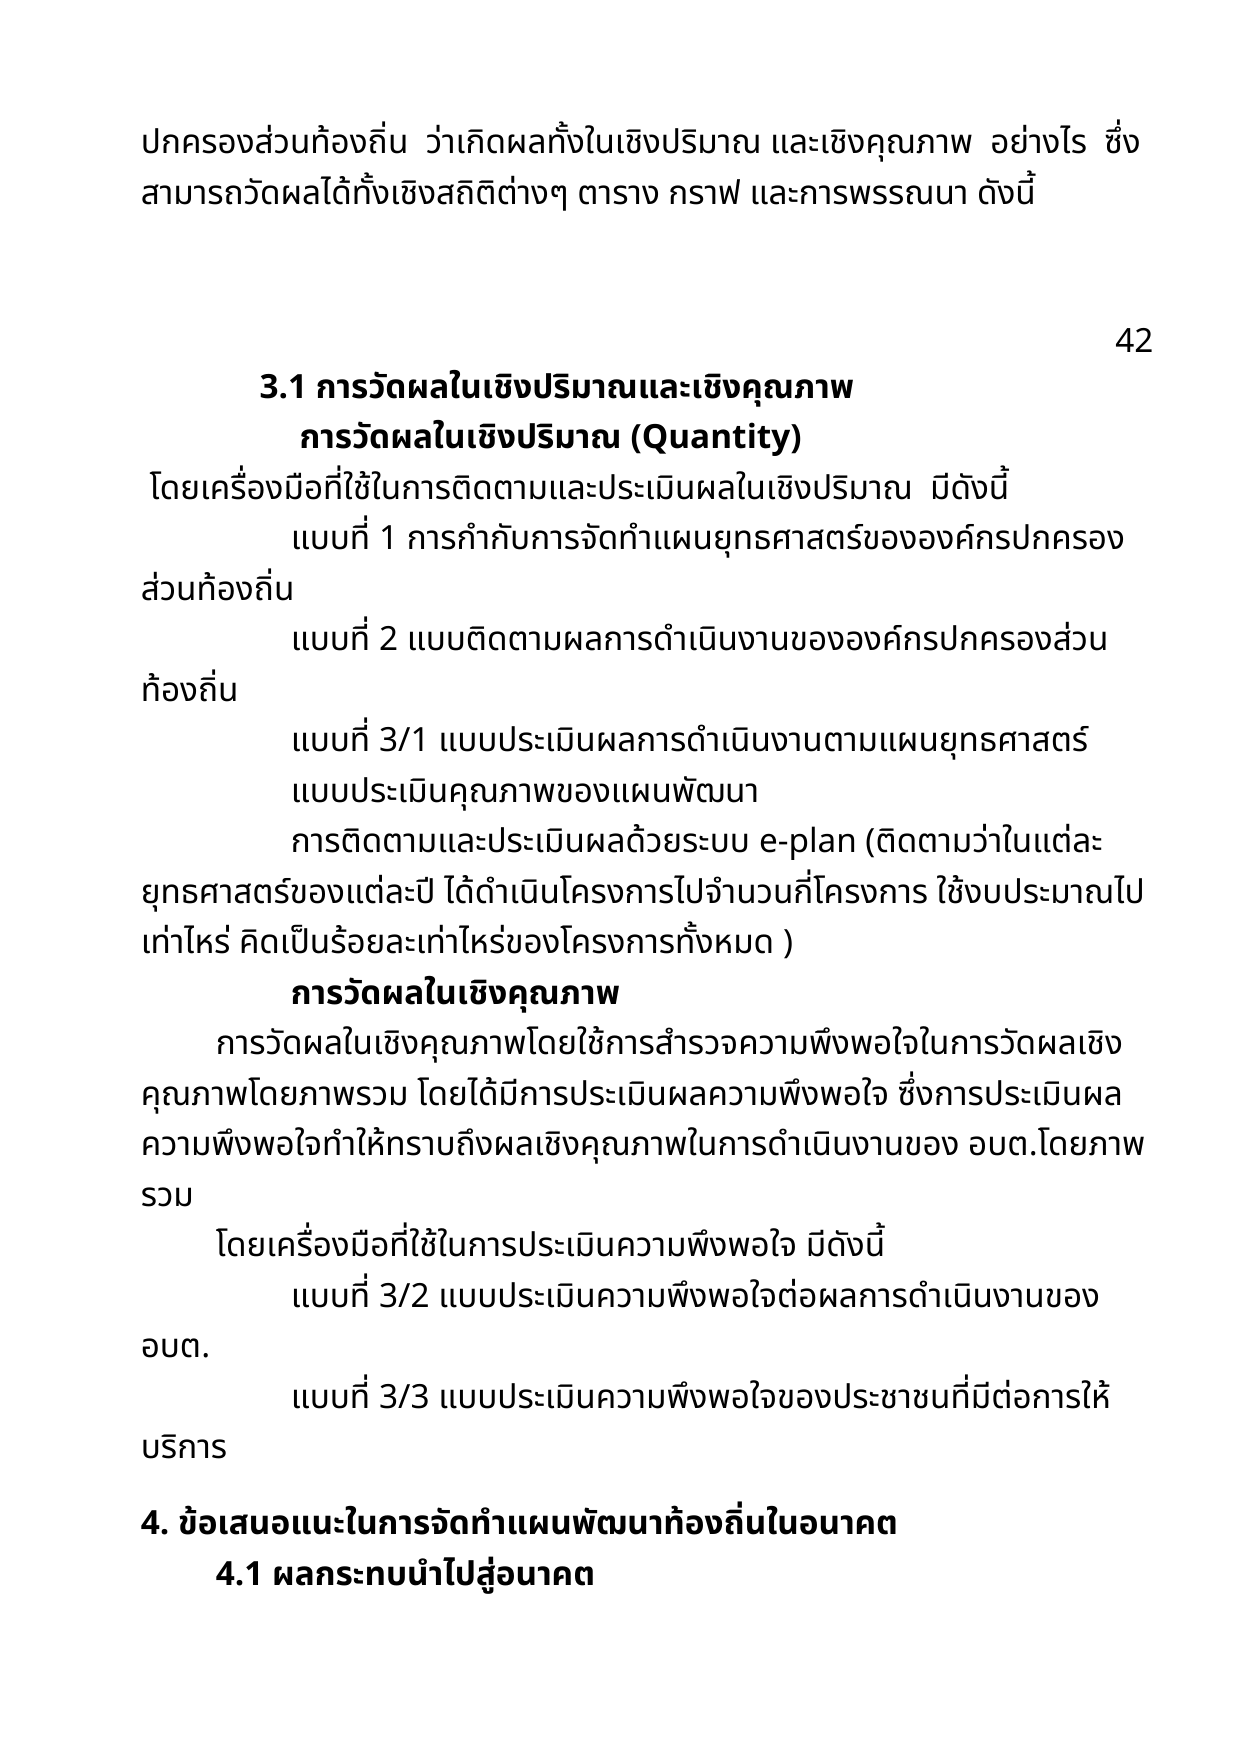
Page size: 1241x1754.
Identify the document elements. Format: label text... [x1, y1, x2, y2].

text แบบที่ 2 แบบติดตามผลการดำเนินงานขององค์กรปกครองส่วนท้องถิ่น [141, 615, 1153, 716]
text การวัดผลในเชิงคุณภาพ [141, 969, 1153, 1019]
text แบบที่ 1 การกำกับการจัดทำแผนยุทธศาสตร์ขององค์กรปกครองส่วนท้องถิ่น [141, 514, 1153, 615]
list 3.1 การวัดผลในเชิงปริมาณและเชิงคุณภาพ [259, 362, 1153, 413]
text โดยเครื่องมือที่ใช้ในการติดตามและประเมินผลในเชิงปริมาณ มีดังนี้ [141, 464, 1153, 514]
text 4.1 ผลกระทบนำไปสู่อนาคต [141, 1549, 1153, 1600]
text แบบที่ 3/1 แบบประเมินผลการดำเนินงานตามแผนยุทธศาสตร์ [141, 716, 1153, 767]
text แบบประเมินคุณภาพของแผนพัฒนา [141, 767, 1153, 817]
list การวัดผลในเชิงปริมาณ (Quantity) [216, 413, 1153, 464]
text การติดตามและประเมินผลด้วยระบบ e-plan (ติดตามว่าในแต่ละยุทธศาสตร์ของแต่ละปี ได้ดำเนินโครงการไปจำนวนกี่โครงการ ใช้งบประมาณไปเท่าไหร่ คิดเป็นร้อยละเท่าไหร่ของโครงการทั้งหมด ) [141, 817, 1153, 969]
list 42 [259, 317, 1153, 362]
text โดยเครื่องมือที่ใช้ในการประเมินความพึงพอใจ มีดังนี้ [141, 1221, 1153, 1272]
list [141, 118, 1153, 219]
text การวัดผลในเชิงคุณภาพโดยใช้การสำรวจความพึงพอใจในการวัดผลเชิงคุณภาพโดยภาพรวม โดยได้มีการประเมินผลความพึงพอใจ ซึ่งการประเมินผลความพึงพอใจทำให้ทราบถึงผลเชิงคุณภาพในการดำเนินงานของ อบต.โดยภาพรวม [141, 1019, 1153, 1221]
text แบบที่ 3/2 แบบประเมินความพึงพอใจต่อผลการดำเนินงานของ อบต. [141, 1272, 1153, 1373]
text แบบที่ 3/3 แบบประเมินความพึงพอใจของประชาชนที่มีต่อการให้บริการ [141, 1373, 1153, 1474]
text 4. ข้อเสนอแนะในการจัดทำแผนพัฒนาท้องถิ่นในอนาคต [141, 1499, 1153, 1549]
